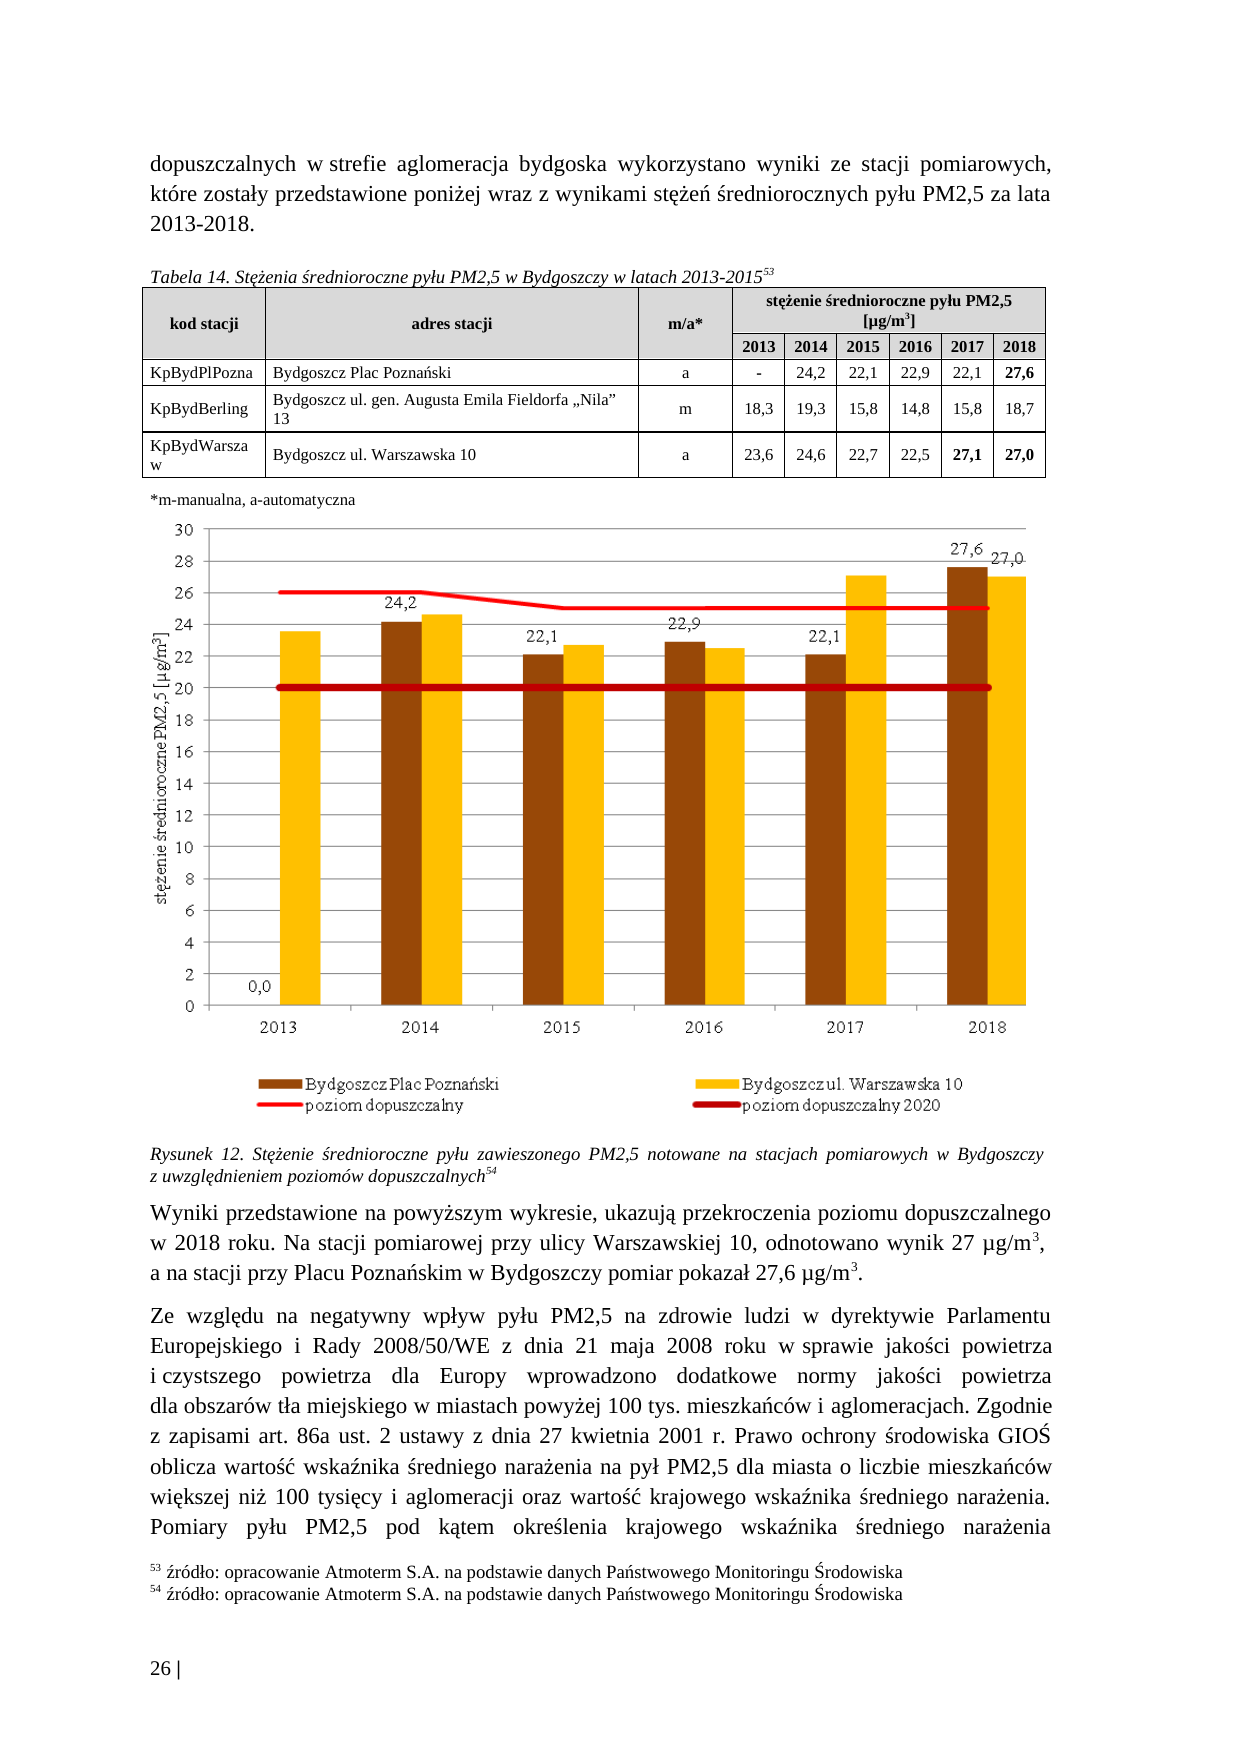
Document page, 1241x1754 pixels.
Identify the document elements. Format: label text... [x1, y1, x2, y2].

table_header kod stacji [143, 288, 265, 358]
table_cell 2016 [890, 334, 941, 358]
table_cell 15,8 [837, 386, 889, 431]
table_cell 24,2 [785, 360, 836, 384]
table_cell KpBydWarszaw [143, 433, 265, 477]
picture [150, 524, 1026, 1114]
table_cell 18,3 [733, 386, 784, 431]
table_cell a [639, 433, 732, 477]
table_cell KpBydPlPozna [143, 360, 265, 384]
table_cell 18,7 [994, 386, 1045, 431]
table_header m/a* [639, 288, 732, 358]
table_cell 27,0 [994, 433, 1045, 477]
table_cell 14,8 [890, 386, 941, 431]
table_cell 22,5 [890, 433, 941, 477]
table_cell 27,1 [942, 433, 993, 477]
table_cell 22,9 [890, 360, 941, 384]
table_cell 23,6 [733, 433, 784, 477]
table_cell 22,7 [837, 433, 889, 477]
table_cell 2018 [994, 334, 1045, 358]
table_cell 15,8 [942, 386, 993, 431]
table_cell - [733, 360, 784, 384]
table_cell Bydgoszcz Plac Poznański [266, 360, 638, 384]
table_cell 27,6 [994, 360, 1045, 384]
table_header stężenie średnioroczne pyłu PM2,5 [µg/m3] [733, 288, 1045, 332]
table_cell 22,1 [837, 360, 889, 384]
table_cell m [639, 386, 732, 431]
table_cell 19,3 [785, 386, 836, 431]
table_cell Bydgoszcz ul. Warszawska 10 [266, 433, 638, 477]
text Wyniki przedstawione na powyższym wykresie, ukazują przekroczenia poziomu dopuszczalnego w 2018 roku. Na stacji pomiarowej przy ulicy Warszawskiej 10, odnotowano wynik 27 µg/m3, a na stacji przy Placu Poznańskim w Bydgoszczy pomiar pokazał 27,6 µg/m3. [150, 1199, 1053, 1285]
table_cell Bydgoszcz ul. gen. Augusta Emila Fieldorfa „Nila” 13 [266, 386, 638, 431]
text Tabela 14. Stężenia średnioroczne pyłu PM2,5 w Bydgoszczy w latach 2013-2015 [150, 266, 1053, 287]
text Rysunek 12. Stężenie średnioroczne pyłu zawieszonego PM2,5 notowane na stacjach pomiarowych w Bydgoszczy z uwzględnieniem poziomów dopuszczalnych [150, 1143, 1053, 1186]
table_cell 2013 [733, 334, 784, 358]
text *m-manualna, a-automatyczna [150, 490, 1053, 509]
table_cell KpBydBerling [143, 386, 265, 431]
table_cell 2017 [942, 334, 993, 358]
table_cell 24,6 [785, 433, 836, 477]
table_cell a [639, 360, 732, 384]
table_cell 2014 [785, 334, 836, 358]
table_cell 22,1 [942, 360, 993, 384]
table_cell 2015 [837, 334, 889, 358]
table_header adres stacji [266, 288, 638, 358]
